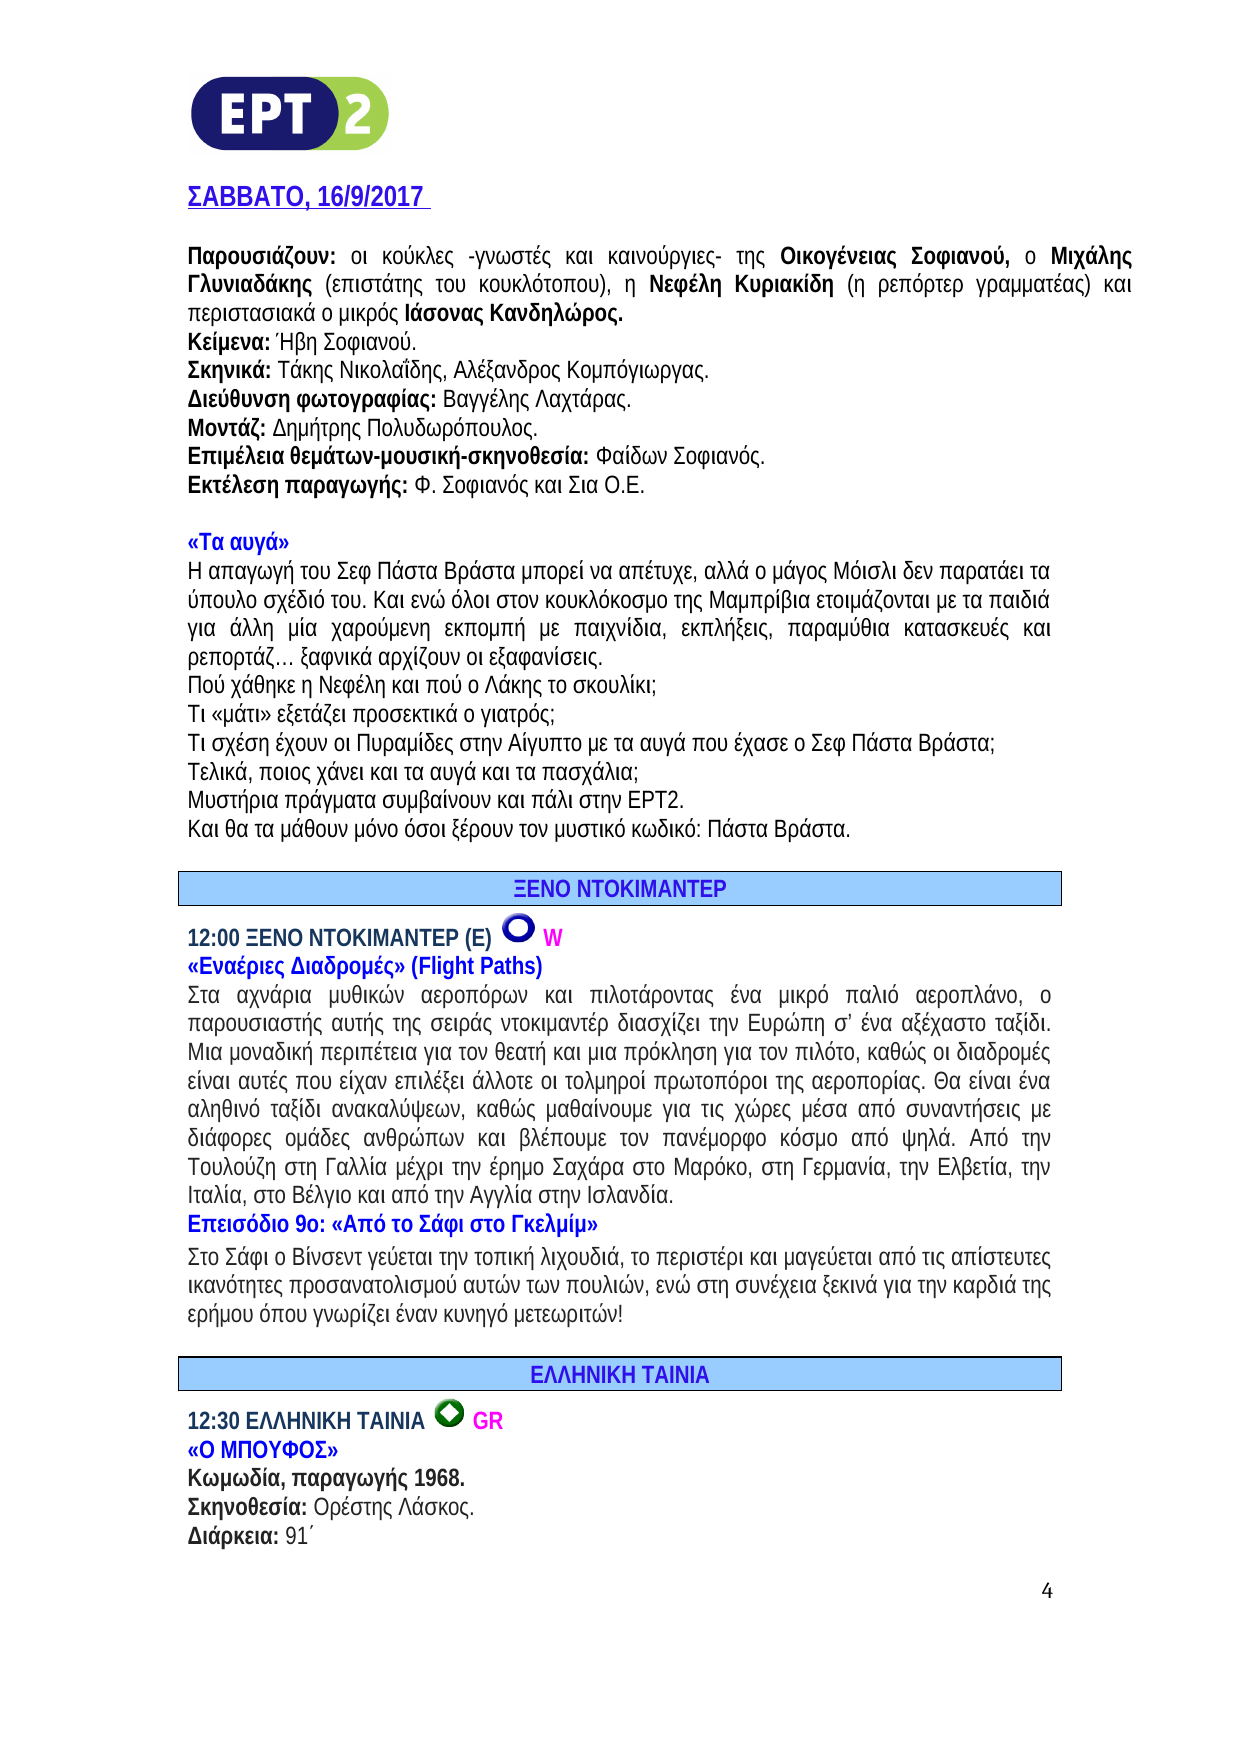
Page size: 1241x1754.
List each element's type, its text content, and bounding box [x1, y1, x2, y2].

text Και θα τα μάθουν μόνο όσοι ξέρουν τον μυστικό κωδικό: Πάστα Βράστα. [187, 814, 1053, 842]
text Τι «μάτι» εξετάζει προσεκτικά ο γιατρός; [187, 699, 1053, 728]
text Εκτέλεση παραγωγής: Φ. Σοφιανός και Σια Ο.Ε. [114, 470, 1132, 499]
text «Ο ΜΠΟΥΦΟΣ» [187, 1435, 1053, 1463]
text ΞΕΝΟ ΝΤΟΚΙΜΑΝΤΕΡ [179, 872, 1061, 905]
text ΕΛΛΗΝΙΚΗ ΤΑΙΝΙΑ [179, 1358, 1061, 1390]
text Κείμενα: Ήβη Σοφιανού. [114, 327, 1132, 355]
text Τελικά, ποιος χάνει και τα αυγά και τα πασχάλια; [187, 756, 1053, 785]
text Μυστήρια πράγματα συμβαίνουν και πάλι στην ΕΡΤ2. [187, 785, 1053, 814]
picture [431, 1395, 467, 1430]
text Τι σχέση έχουν οι Πυραμίδες στην Αίγυπτο με τα αυγά που έχασε ο Σεφ Πάστα Βράστα; [187, 728, 1053, 756]
text 12:30 ΕΛΛΗΝΙΚΗ ΤΑΙΝΙΑ GR [187, 1396, 1053, 1435]
text «Τα αυγά» [187, 527, 1053, 556]
text Διάρκεια: 91΄ [187, 1521, 1053, 1549]
text Στο Σάφι ο Βίνσεντ γεύεται την τοπική λιχουδιά, το περιστέρι και μαγεύεται από τις απίστευτες ικανότητες προσανατολισμού αυτών των πουλιών, ενώ στη συνέχεια ξεκινά για την καρδιά της ερήμου όπου γνωρίζει έναν κυνηγό μετεωριτών! [187, 1242, 1053, 1328]
text Επεισόδιο 9ο: «Από το Σάφι στο Γκελμίμ» [187, 1209, 1053, 1238]
picture [187, 73, 392, 154]
text Η απαγωγή του Σεφ Πάστα Βράστα μπορεί να απέτυχε, αλλά ο μάγος Μόισλι δεν παρατάει τα ύπουλο σχέδιό του. Και ενώ όλοι στον κουκλόκοσμο της Μαμπρίβια ετοιμάζονται με τα παιδιά για άλλη μία χαρούμενη εκπομπή με παιχνίδια, εκπλήξεις, παραμύθια κατασκευές και ρεπορτάζ… ξαφνικά αρχίζουν οι εξαφανίσεις. [187, 556, 1053, 671]
text Διεύθυνση φωτογραφίας: Βαγγέλης Λαχτάρας. [114, 384, 1132, 413]
picture [498, 910, 538, 946]
text Κωμωδία, παραγωγής 1968. [187, 1463, 1053, 1492]
text Σκηνικά: Τάκης Νικολαΐδης, Αλέξανδρος Κομπόγιωργας. [114, 355, 1132, 384]
text Σκηνοθεσία: Ορέστης Λάσκος. [187, 1492, 1053, 1521]
text ΣΑΒΒΑΤΟ, 16/9/2017 [187, 179, 1053, 212]
text Παρουσιάζουν: οι κούκλες -γνωστές και καινούργιες- της Οικογένειας Σοφιανού, ο Μιχάλης Γλυνιαδάκης (επιστάτης του κουκλότοπου), η Νεφέλη Κυριακίδη (η ρεπόρτερ γραμματέας) και περιστασιακά ο μικρός Ιάσονας Κανδηλώρος. [187, 241, 1132, 327]
text Επιμέλεια θεμάτων-μουσική-σκηνοθεσία: Φαίδων Σοφιανός. [114, 441, 1132, 470]
text Πού χάθηκε η Νεφέλη και πού ο Λάκης το σκουλίκι; [187, 671, 1053, 699]
text Στα αχνάρια μυθικών αεροπόρων και πιλοτάροντας ένα μικρό παλιό αεροπλάνο, ο παρουσιαστής αυτής της σειράς ντοκιμαντέρ διασχίζει την Ευρώπη σ’ ένα αξέχαστο ταξίδι. Μια μοναδική περιπέτεια για τον θεατή και μια πρόκληση για τον πιλότο, καθώς οι διαδρομές είναι αυτές που είχαν επιλέξει άλλοτε οι τολμηροί πρωτοπόροι της αεροπορίας. Θα είναι ένα αληθινό ταξίδι ανακαλύψεων, καθώς μαθαίνουμε για τις χώρες μέσα από συναντήσεις με διάφορες ομάδες ανθρώπων και βλέπουμε τον πανέμορφο κόσμο από ψηλά. Από την Τουλούζη στη Γαλλία μέχρι την έρημο Σαχάρα στο Μαρόκο, στη Γερμανία, την Ελβετία, την Ιταλία, στο Βέλγιο και από την Αγγλία στην Ισλανδία. [187, 980, 1053, 1209]
text 12:00 ΞΕΝΟ ΝΤΟΚΙΜΑΝΤΕΡ (Ε) W [187, 910, 1053, 951]
text «Εναέριες Διαδρομές» (Flight Paths) [187, 951, 1053, 980]
text Μοντάζ: Δημήτρης Πολυδωρόπουλος. [187, 413, 1132, 441]
